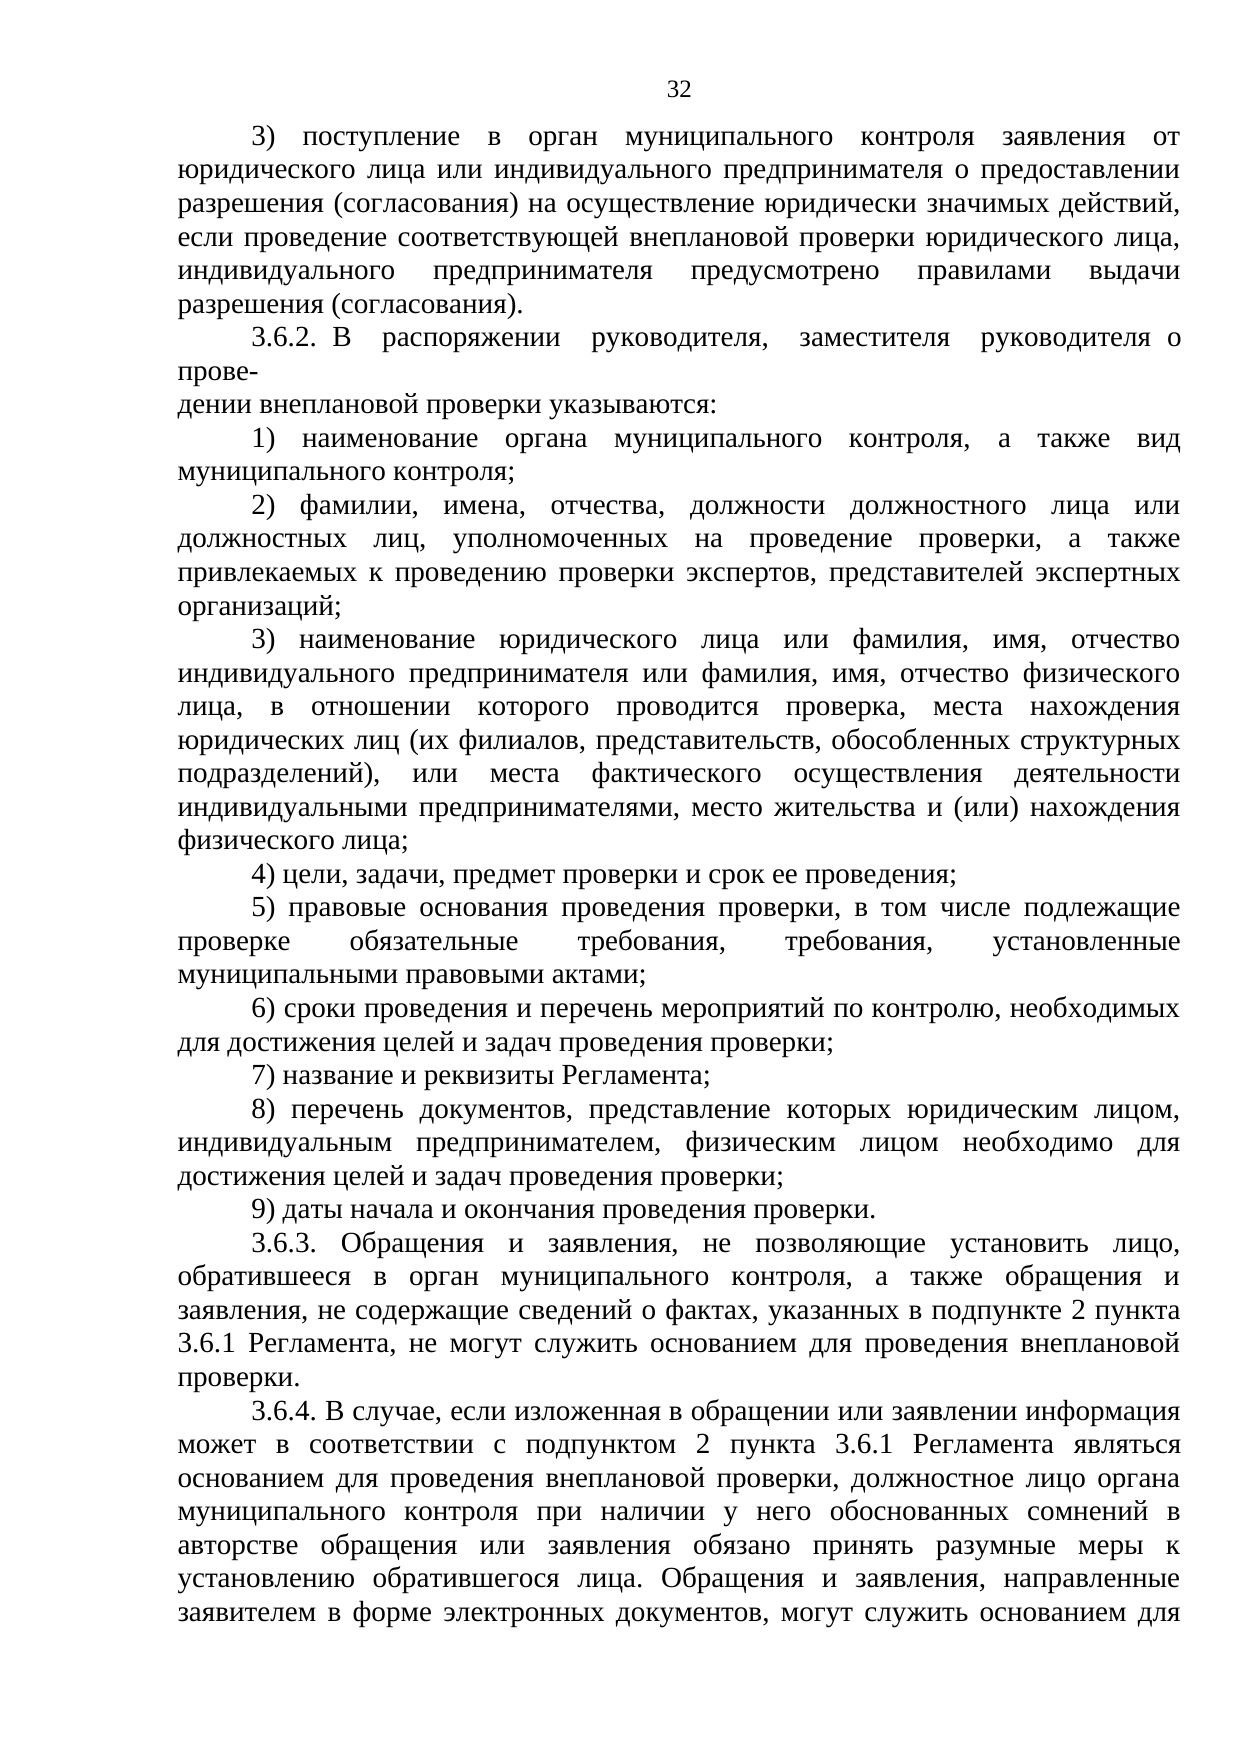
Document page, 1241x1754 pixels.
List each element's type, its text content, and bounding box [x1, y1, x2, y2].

text 3) поступление в орган муниципального контроля заявления от юридического лица или индивидуального предпринимателя о предоставлении разрешения (согласования) на осуществление юридически значимых действий, если проведение соответствующей внеплановой проверки юридического лица, индивидуального предпринимателя предусмотрено правилами выдачи разрешения (согласования). [177, 118, 1181, 319]
text 2) фамилии, имена, отчества, должности должностного лица или должностных лиц, уполномоченных на проведение проверки, а также привлекаемых к проведению проверки экспертов, представителей экспертных организаций; [177, 487, 1181, 621]
text 4) цели, задачи, предмет проверки и срок ее проведения; [177, 856, 1181, 889]
text 5) правовые основания проведения проверки, в том числе подлежащие проверке обязательные требования, требования, установленные муниципальными правовыми актами; [177, 889, 1181, 990]
text 9) даты начала и окончания проведения проверки. [177, 1191, 1181, 1225]
text 3.6.2. В распоряжении руководителя, заместителя руководителя о прове- [177, 319, 1181, 386]
text дении внеплановой проверки указываются: [177, 386, 1181, 420]
text 6) сроки проведения и перечень мероприятий по контролю, необходимых для достижения целей и задач проведения проверки; [177, 990, 1181, 1057]
text 3) наименование юридического лица или фамилия, имя, отчество индивидуального предпринимателя или фамилия, имя, отчество физического лица, в отношении которого проводится проверка, места нахождения юридических лиц (их филиалов, представительств, обособленных структурных подразделений), или места фактического осуществления деятельности индивидуальными предпринимателями, место жительства и (или) нахождения физического лица; [177, 621, 1181, 856]
text 3.6.3. Обращения и заявления, не позволяющие установить лицо, обратившееся в орган муниципального контроля, а также обращения и заявления, не содержащие сведений о фактах, указанных в подпункте 2 пункта 3.6.1 Регламента, не могут служить основанием для проведения внеплановой проверки. [177, 1225, 1181, 1393]
text 8) перечень документов, представление которых юридическим лицом, индивидуальным предпринимателем, физическим лицом необходимо для достижения целей и задач проведения проверки; [177, 1091, 1181, 1191]
text 1) наименование органа муниципального контроля, а также вид муниципального контроля; [177, 420, 1181, 487]
text 7) название и реквизиты Регламента; [177, 1057, 1181, 1091]
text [177, 1393, 1181, 1627]
